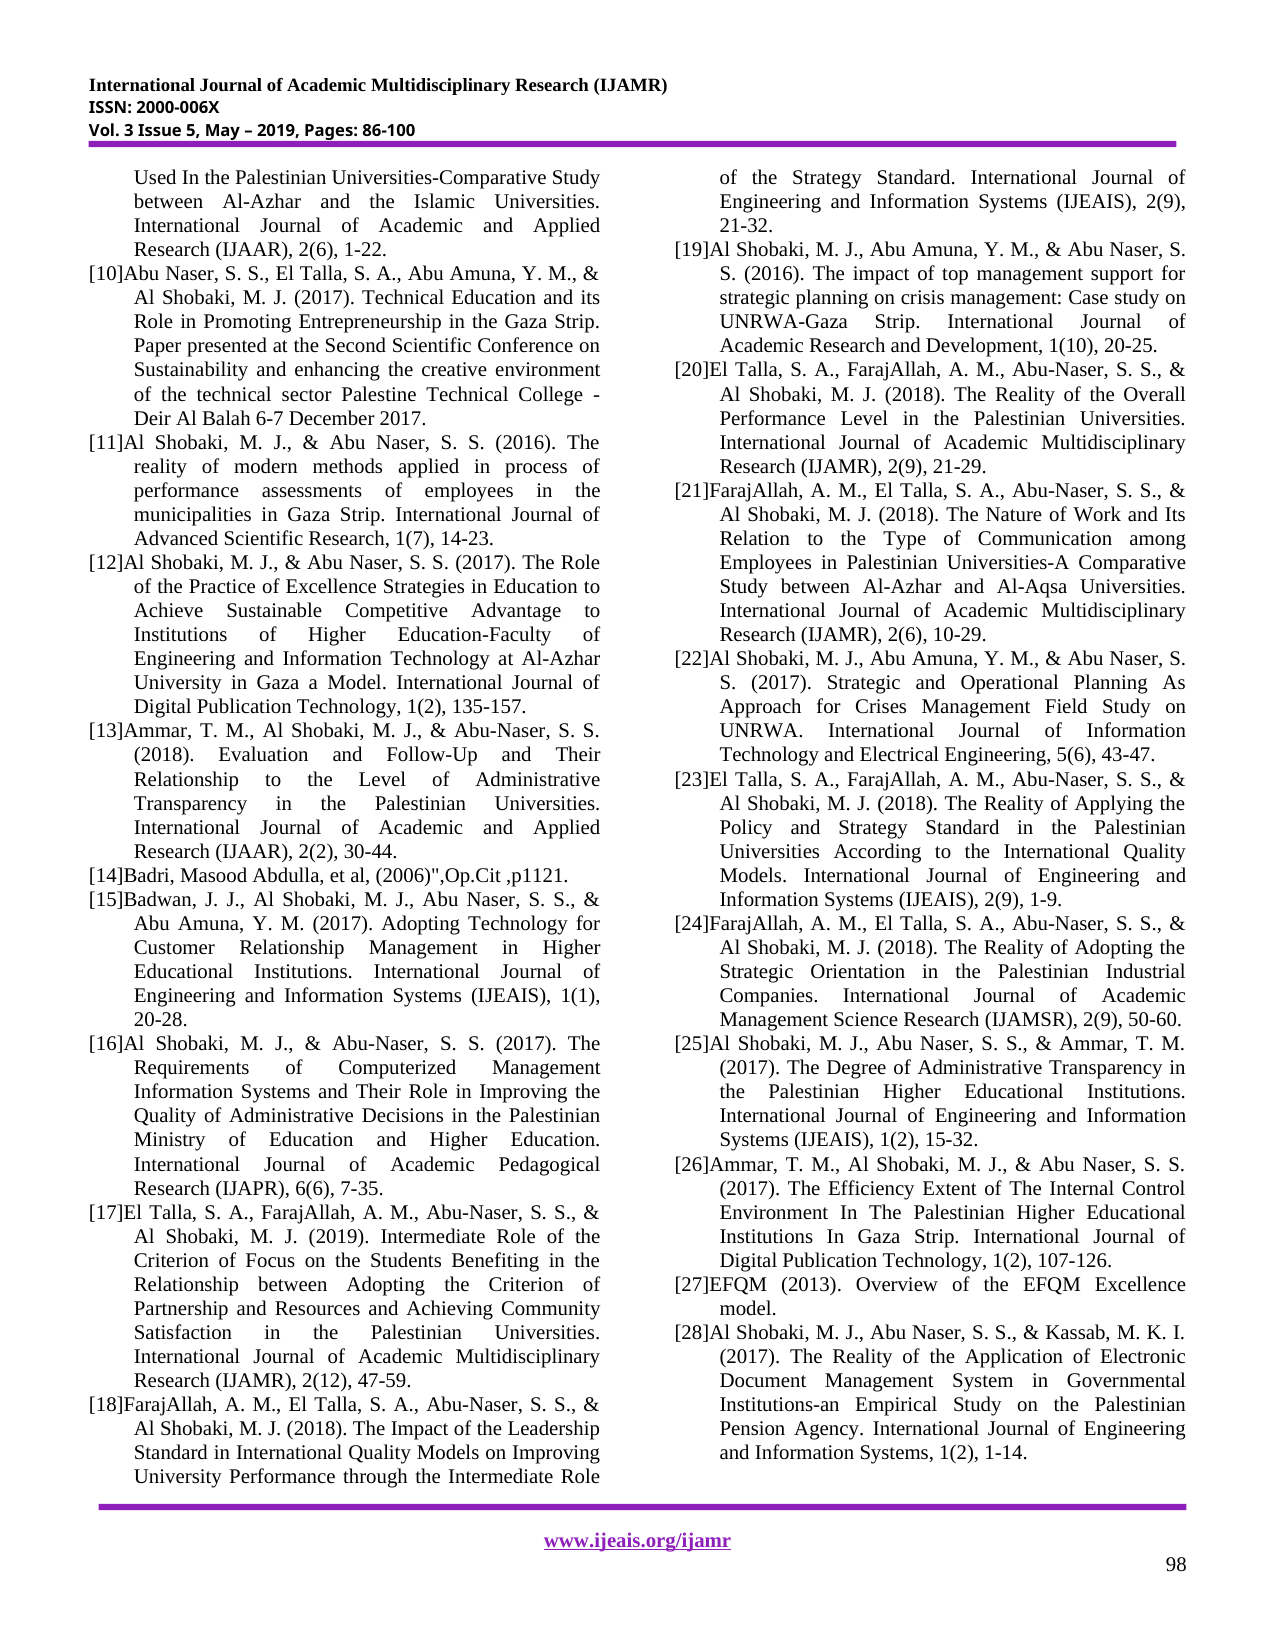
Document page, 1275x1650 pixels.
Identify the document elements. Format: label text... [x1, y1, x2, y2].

list Badwan, J. J., Al Shobaki, M. J., Abu Naser, S. S., & Abu Amuna, Y. M. (2017). Adopting Technology for Customer Relationship Management in Higher Educational Institutions. International Journal of Engineering and Information Systems (IJEAIS), 1(1), 20-28. [89, 887, 601, 1031]
list FarajAllah, A. M., El Talla, S. A., Abu-Naser, S. S., & Al Shobaki, M. J. (2018). The Nature of Work and Its Relation to the Type of Communication among Employees in Palestinian Universities-A Comparative Study between Al-Azhar and Al-Aqsa Universities. International Journal of Academic Multidisciplinary Research (IJAMR), 2(6), 10-29. [674, 478, 1186, 646]
list Al Shobaki, M. J., Abu Amuna, Y. M., & Abu Naser, S. S. (2016). The impact of top management support for strategic planning on crisis management: Case study on UNRWA-Gaza Strip. International Journal of Academic Research and Development, 1(10), 20-25. [674, 237, 1186, 357]
list Badri, Masood Abdulla, et al, (2006)",Op.Cit ,p1121. [89, 863, 601, 887]
list Al Shobaki, M. J., & Abu Naser, S. S. (2016). The reality of modern methods applied in process of performance assessments of employees in the municipalities in Gaza Strip. International Journal of Advanced Scientific Research, 1(7), 14-23. [89, 429, 601, 550]
list FarajAllah, A. M., El Talla, S. A., Abu-Naser, S. S., & Al Shobaki, M. J. (2018). The Impact of the Leadership Standard in International Quality Models on Improving University Performance through the Intermediate Role of the Strategy Standard. International Journal of Engineering and Information Systems (IJEAIS), 2(9), 21-32. [674, 165, 1186, 237]
list Abu Naser, S. S., El Talla, S. A., Abu Amuna, Y. M., & Al Shobaki, M. J. (2017). Technical Education and its Role in Promoting Entrepreneurship in the Gaza Strip. Paper presented at the Second Scientific Conference on Sustainability and enhancing the creative environment of the technical sector Palestine Technical College - Deir Al Balah 6-7 December 2017. [89, 261, 601, 429]
list El Talla, S. A., FarajAllah, A. M., Abu-Naser, S. S., & Al Shobaki, M. J. (2019). Intermediate Role of the Criterion of Focus on the Students Benefiting in the Relationship between Adopting the Criterion of Partnership and Resources and Achieving Community Satisfaction in the Palestinian Universities. International Journal of Academic Multidisciplinary Research (IJAMR), 2(12), 47-59. [89, 1199, 601, 1392]
list EFQM (2013). Overview of the EFQM Excellence model. [674, 1272, 1186, 1320]
list Al Shobaki, M. J., Abu Naser, S. S., & Kassab, M. K. I. (2017). The Reality of the Application of Electronic Document Management System in Governmental Institutions-an Empirical Study on the Palestinian Pension Agency. International Journal of Engineering and Information Systems, 1(2), 1-14. [674, 1320, 1186, 1464]
list Al Shobaki, M. J., & Abu Naser, S. S. (2017). The Role of the Practice of Excellence Strategies in Education to Achieve Sustainable Competitive Advantage to Institutions of Higher Education-Faculty of Engineering and Information Technology at Al-Azhar University in Gaza a Model. International Journal of Digital Publication Technology, 1(2), 135-157. [89, 550, 601, 718]
list El Talla, S. A., FarajAllah, A. M., Abu-Naser, S. S., & Al Shobaki, M. J. (2018). The Reality of the Overall Performance Level in the Palestinian Universities. International Journal of Academic Multidisciplinary Research (IJAMR), 2(9), 21-29. [674, 357, 1186, 478]
list Al Shobaki, M. J., Abu Naser, S. S., & Ammar, T. M. (2017). The Degree of Administrative Transparency in the Palestinian Higher Educational Institutions. International Journal of Engineering and Information Systems (IJEAIS), 1(2), 15-32. [674, 1031, 1186, 1151]
list Ammar, T. M., Al Shobaki, M. J., & Abu-Naser, S. S. (2018). Evaluation and Follow-Up and Their Relationship to the Level of Administrative Transparency in the Palestinian Universities. International Journal of Academic and Applied Research (IJAAR), 2(2), 30-44. [89, 718, 601, 863]
list FarajAllah, A. M., El Talla, S. A., Abu-Naser, S. S., & Al Shobaki, M. J. (2018). The Impact of the Leadership Standard in International Quality Models on Improving University Performance through the Intermediate Role of the Strategy Standard. International Journal of Engineering and Information Systems (IJEAIS), 2(9), 21-32. [89, 1392, 601, 1488]
list Al Shobaki, M. J., & Abu-Naser, S. S. (2017). The Requirements of Computerized Management Information Systems and Their Role in Improving the Quality of Administrative Decisions in the Palestinian Ministry of Education and Higher Education. International Journal of Academic Pedagogical Research (IJAPR), 6(6), 7-35. [89, 1031, 601, 1199]
list FarajAllah, A. M., El Talla, S. A., Abu-Naser, S. S., & Al Shobaki, M. J. (2018). The Reality of Adopting the Strategic Orientation in the Palestinian Industrial Companies. International Journal of Academic Management Science Research (IJAMSR), 2(9), 50-60. [674, 911, 1186, 1031]
list Ammar, T. M., Al Shobaki, M. J., & Abu Naser, S. S. (2017). The Efficiency Extent of The Internal Control Environment In The Palestinian Higher Educational Institutions In Gaza Strip. International Journal of Digital Publication Technology, 1(2), 107-126. [674, 1151, 1186, 1272]
list Al Shobaki, M. J., Abu Amuna, Y. M., & Abu Naser, S. S. (2017). Strategic and Operational Planning As Approach for Crises Management Field Study on UNRWA. International Journal of Information Technology and Electrical Engineering, 5(6), 43-47. [674, 646, 1186, 766]
list El Talla, S. A., FarajAllah, A. M., Abu-Naser, S. S., & Al Shobaki, M. J. (2018). The Reality of Applying the Policy and Strategy Standard in the Palestinian Universities According to the International Quality Models. International Journal of Engineering and Information Systems (IJEAIS), 2(9), 1-9. [674, 766, 1186, 911]
